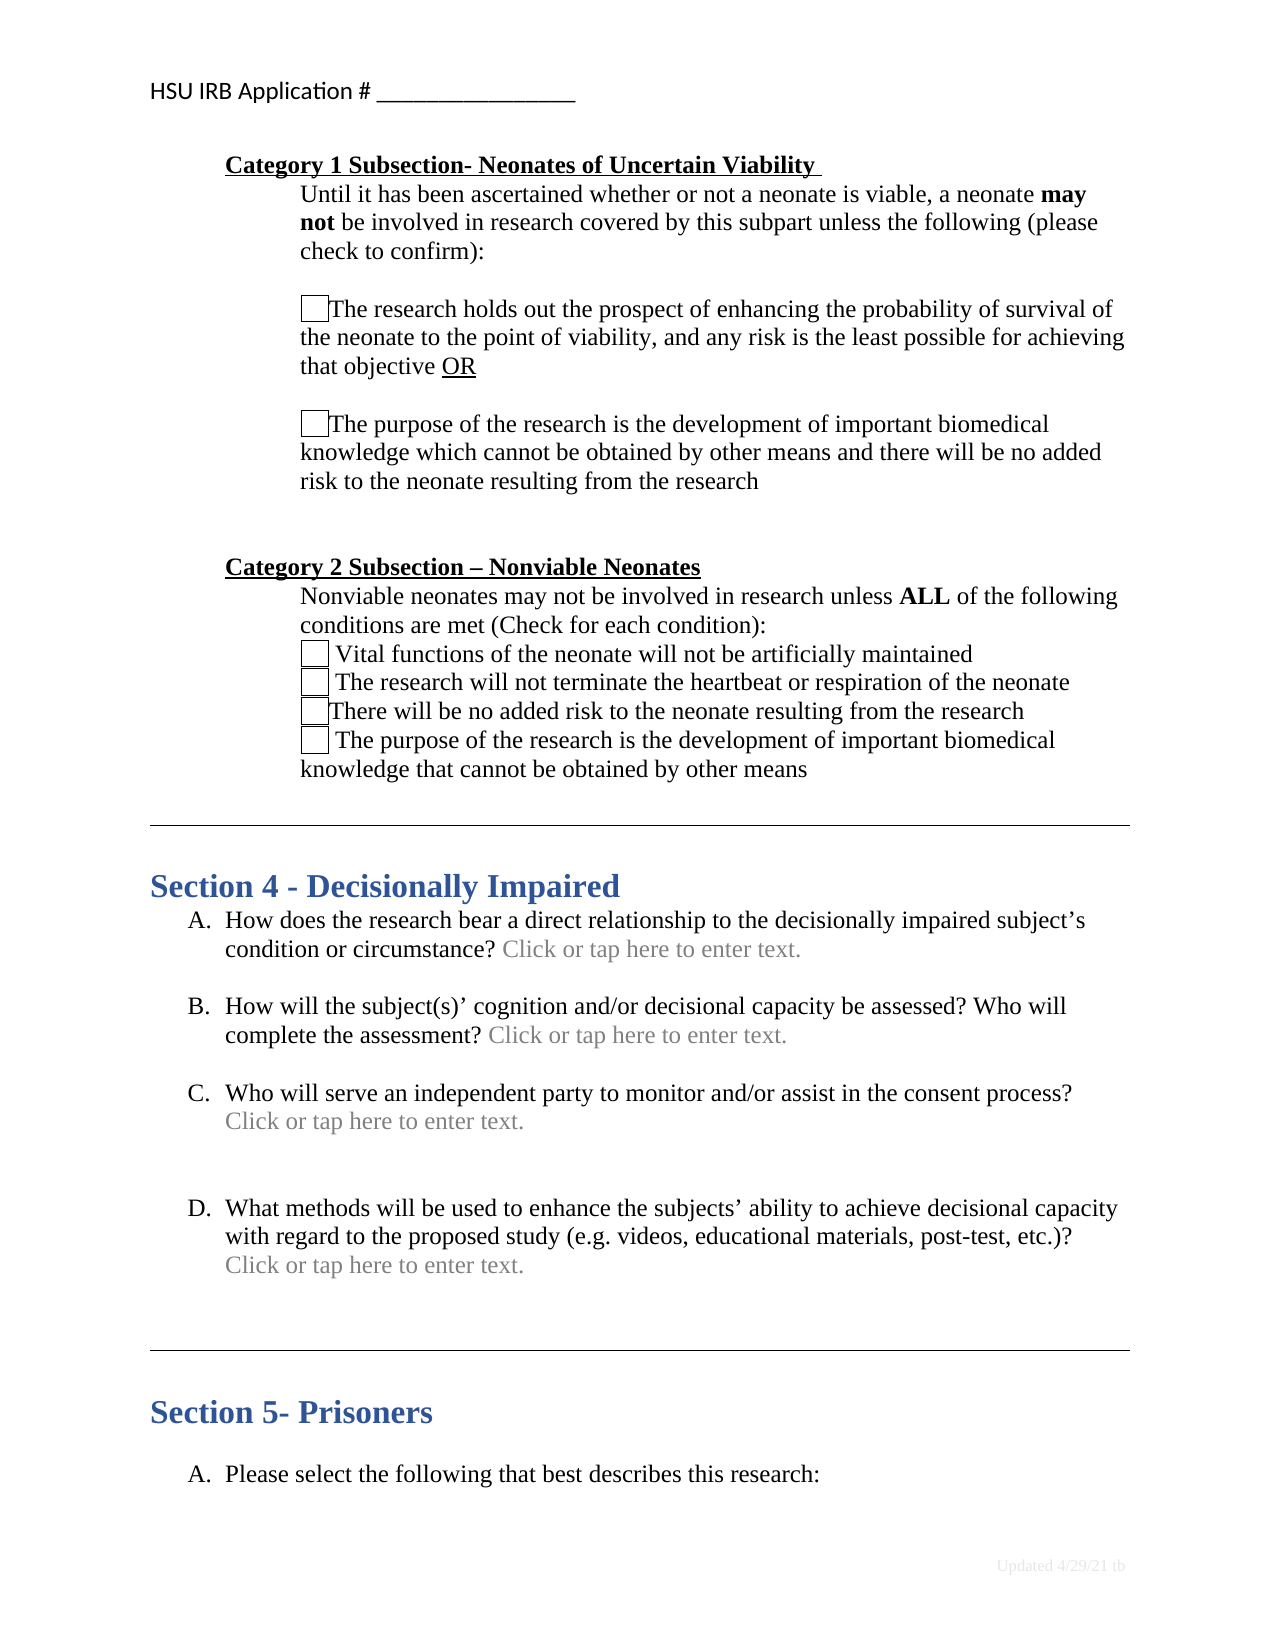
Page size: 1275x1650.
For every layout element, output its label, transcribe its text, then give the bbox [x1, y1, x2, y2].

text Until it has been ascertained whether or not a neonate is viable, a neonate may not be involved in research covered by this subpart unless the following (please check to confirm): [300, 179, 1125, 265]
text Vital functions of the neonate will not be artificially maintained [150, 639, 1125, 667]
list How will the subject(s)’ cognition and/or decisional capacity be assessed? Who will complete the assessment? [187, 991, 1125, 1049]
list Please select the following that best describes this research: [187, 1459, 1125, 1488]
list Who will serve an independent party to monitor and/or assist in the consent process? [187, 1078, 1125, 1135]
text The purpose of the research is the development of important biomedical knowledge that cannot be obtained by other means [300, 725, 1125, 782]
list How does the research bear a direct relationship to the decisionally impaired subject’s condition or circumstance? [187, 905, 1125, 963]
text There will be no added risk to the neonate resulting from the research [225, 696, 1125, 725]
text Category 2 Subsection – Nonviable Neonates [150, 552, 1125, 581]
text Category 1 Subsection- Neonates of Uncertain Viability [150, 150, 1125, 179]
text The research holds out the prospect of enhancing the probability of survival of the neonate to the point of viability, and any risk is the least possible for achieving that objective OR [300, 294, 1125, 380]
subtitle Section 4 - Decisionally Impaired [150, 867, 1125, 905]
text The purpose of the research is the development of important biomedical knowledge which cannot be obtained by other means and there will be no added risk to the neonate resulting from the research [300, 409, 1125, 495]
text Nonviable neonates may not be involved in research unless ALL of the following conditions are met (Check for each condition): [300, 581, 1125, 639]
subtitle Section 5- Prisoners [150, 1392, 1125, 1430]
list What methods will be used to enhance the subjects’ ability to achieve decisional capacity with regard to the proposed study (e.g. videos, educational materials, post-test, etc.)? [187, 1193, 1125, 1279]
text The research will not terminate the heartbeat or respiration of the neonate [225, 667, 1125, 696]
